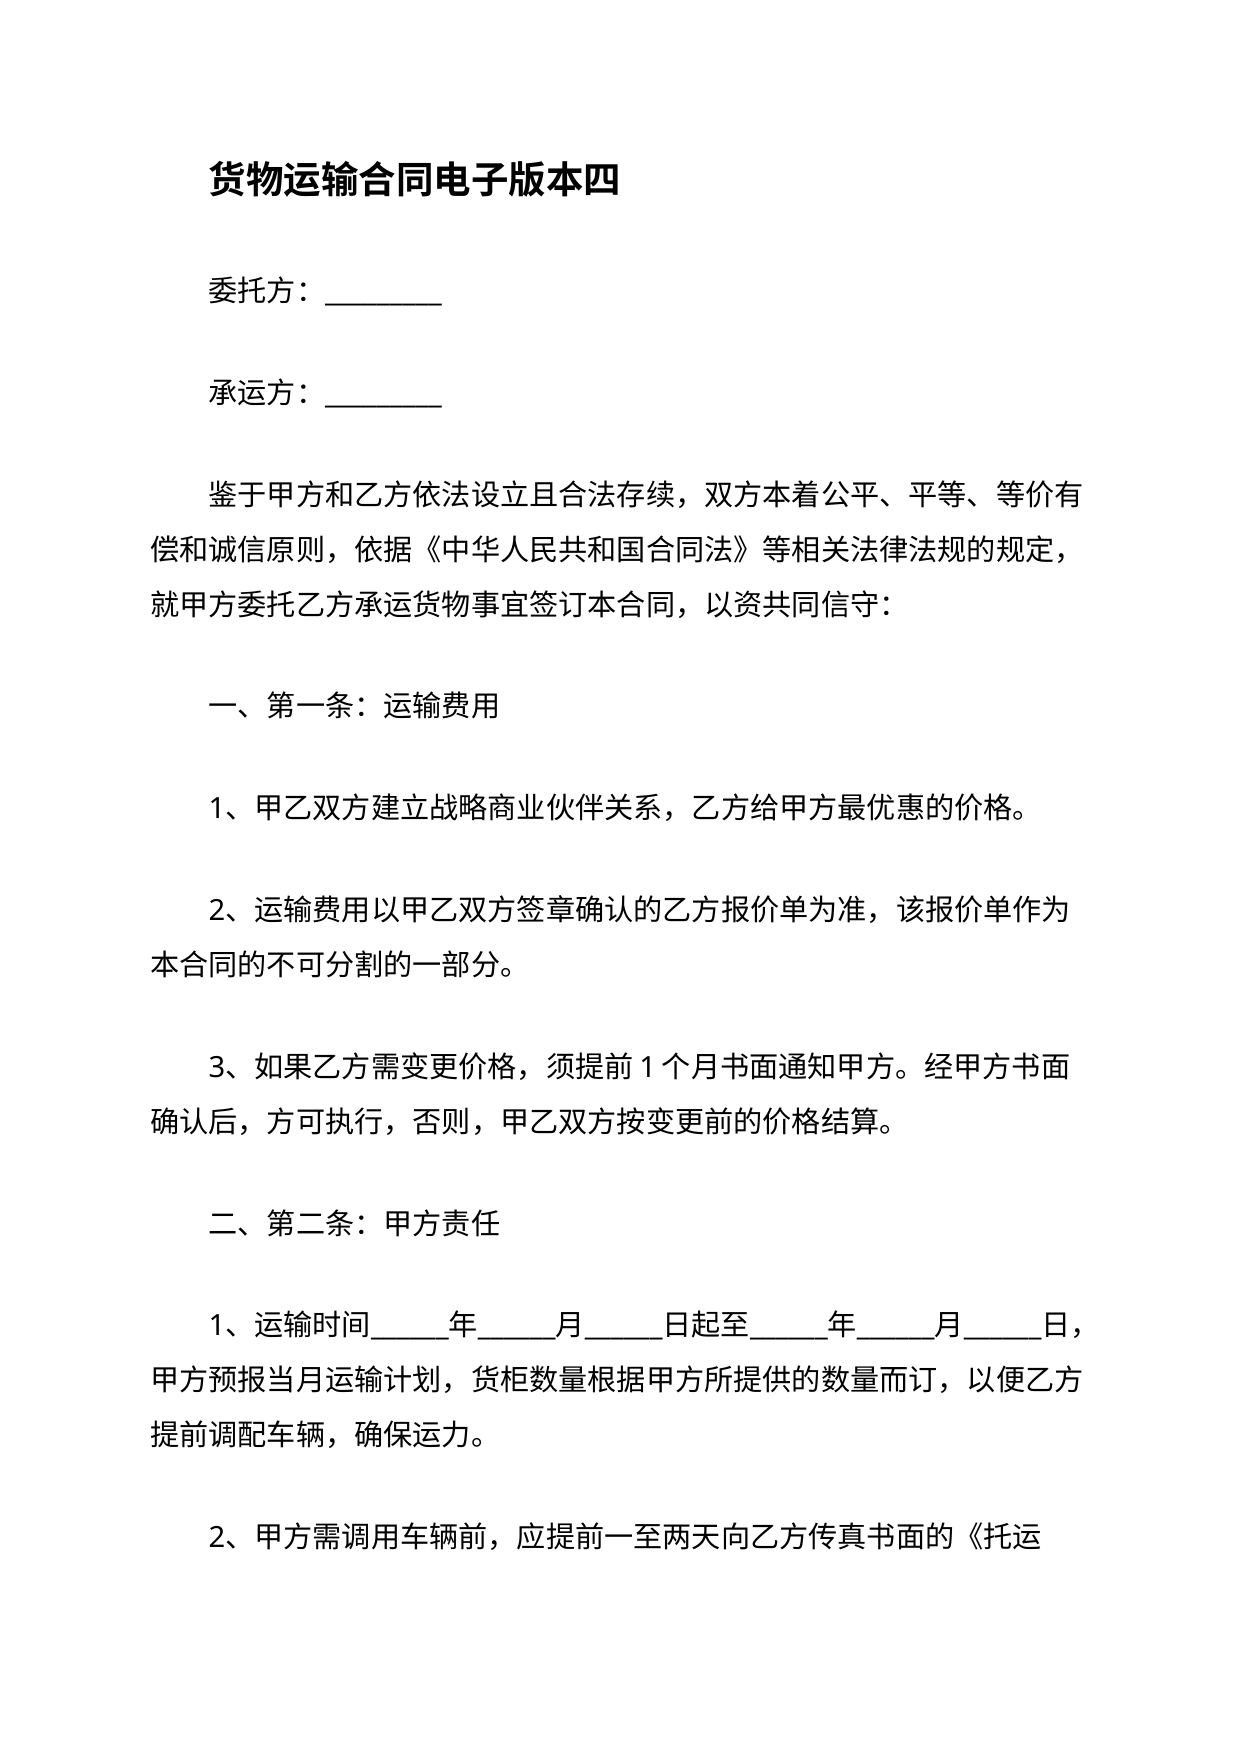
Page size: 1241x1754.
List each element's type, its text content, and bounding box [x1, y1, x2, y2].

text 2、运输费用以甲乙双方签章确认的乙方报价单为准，该报价单作为本合同的不可分割的一部分。 [150, 887, 1090, 984]
text 1、甲乙双方建立战略商业伙伴关系，乙方给甲方最优惠的价格。 [150, 785, 1090, 827]
text 1、运输时间______年______月______日起至______年______月______日，甲方预报当月运输计划，货柜数量根据甲方所提供的数量而订，以便乙方提前调配车辆，确保运力。 [150, 1302, 1090, 1454]
text 货物运输合同电子版本四 [150, 150, 1090, 204]
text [150, 1514, 1090, 1556]
text 3、如果乙方需变更价格，须提前1个月书面通知甲方。经甲方书面确认后，方可执行，否则，甲乙双方按变更前的价格结算。 [150, 1043, 1090, 1141]
text 委托方：_________ [150, 267, 1090, 310]
text 鉴于甲方和乙方依法设立且合法存续，双方本着公平、平等、等价有偿和诚信原则，依据《中华人民共和国合同法》等相关法律法规的规定，就甲方委托乙方承运货物事宜签订本合同，以资共同信守： [150, 471, 1090, 623]
text 一、第一条：运输费用 [150, 683, 1090, 725]
text 承运方：_________ [150, 369, 1090, 412]
text 二、第二条：甲方责任 [150, 1200, 1090, 1242]
